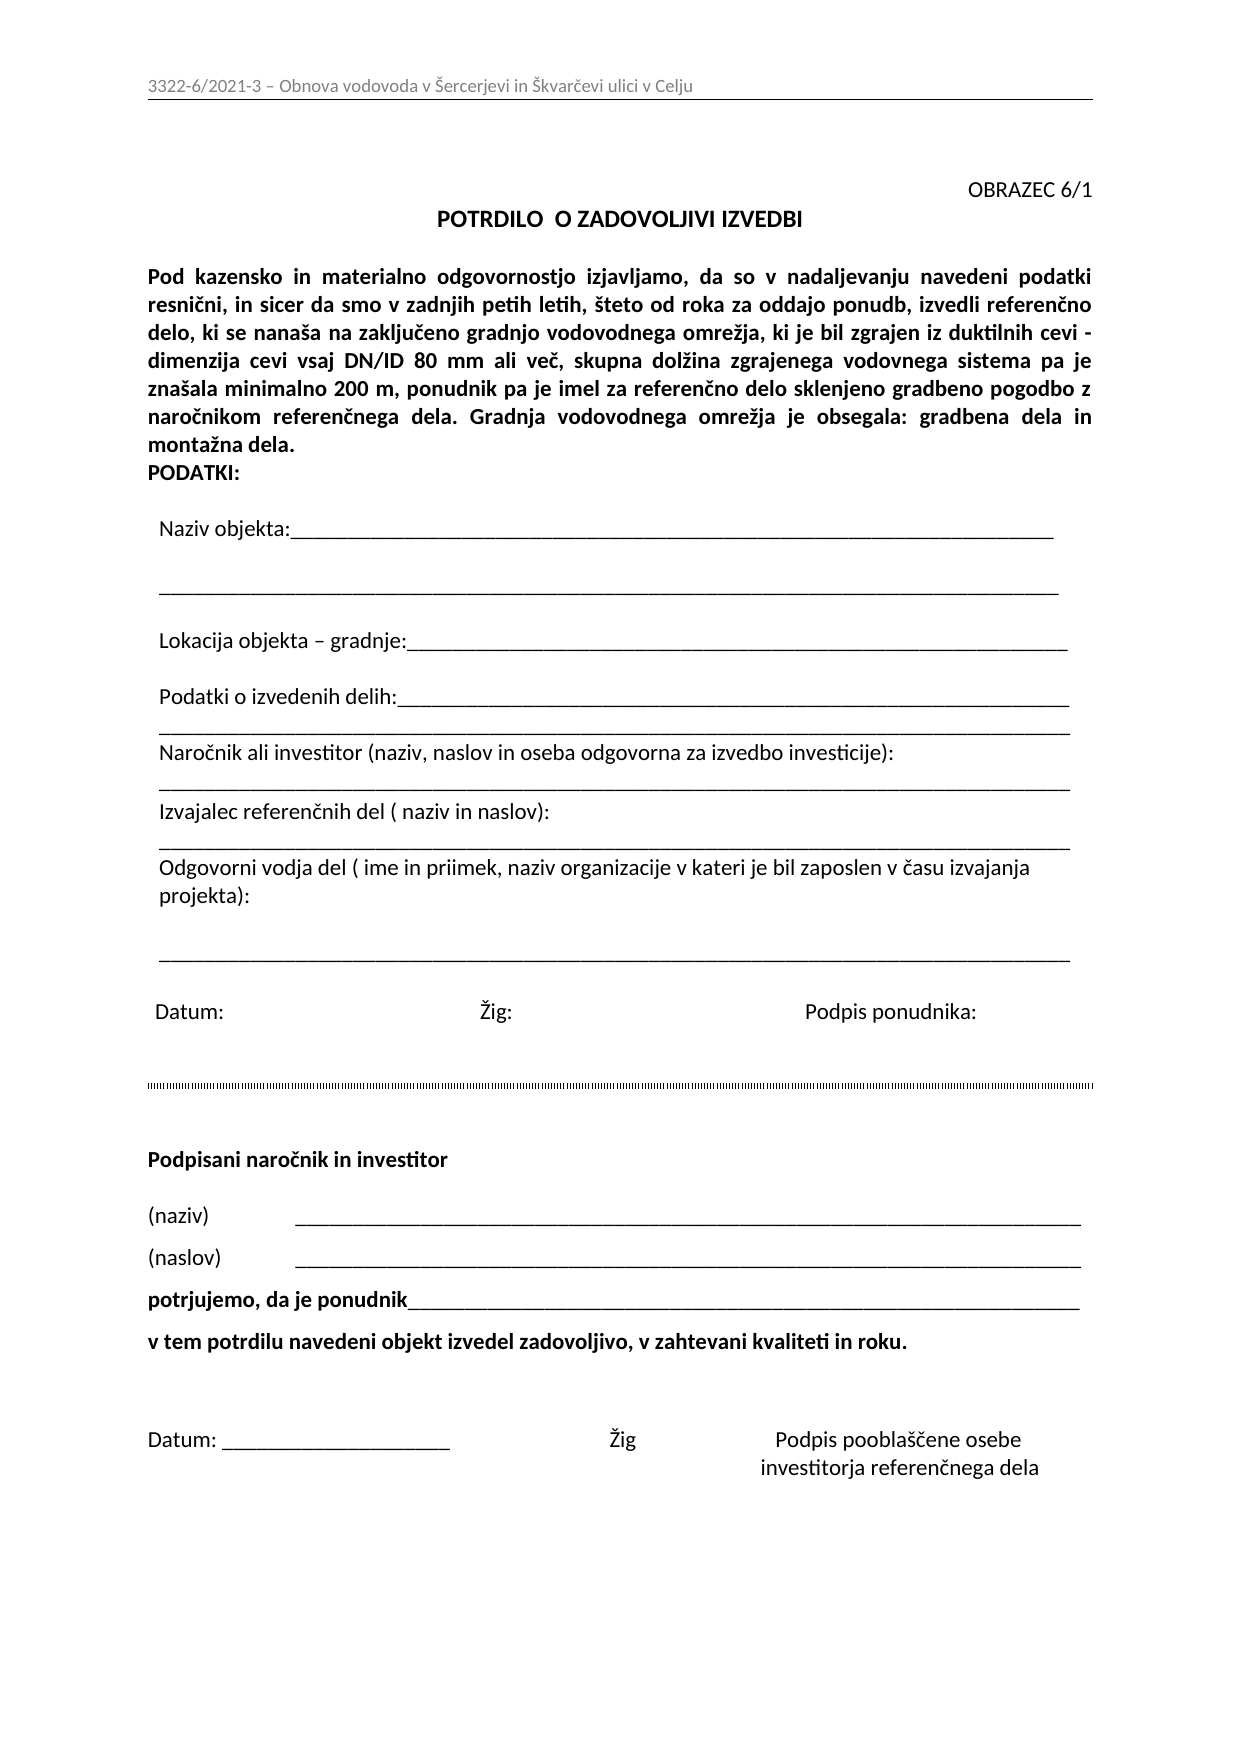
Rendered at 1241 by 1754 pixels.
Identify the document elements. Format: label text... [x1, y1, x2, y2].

text potrjujemo, da je ponudnik___________________________________________________________ [148, 1285, 1093, 1313]
text Podpisani naročnik in investitor [148, 1145, 1093, 1173]
text (naslov) _____________________________________________________________________ [148, 1243, 1093, 1271]
text investitorja referenčnega dela [148, 1453, 1093, 1509]
text Pod kazensko in materialno odgovornostjo izjavljamo, da so v nadaljevanju navedeni podatki resnični, in sicer da smo v zadnjih petih letih, šteto od roka za oddajo ponudb, izvedli referenčno delo, ki se nanaša na zaključeno gradnjo vodovodnega omrežja, ki je bil zgrajen iz duktilnih cevi - dimenzija cevi vsaj DN/ID 80 mm ali več, skupna dolžina zgrajenega vodovnega sistema pa je znašala minimalno 200 m, ponudnik pa je imel za referenčno delo sklenjeno gradbeno pogodbo z naročnikom referenčnega dela. Gradnja vodovodnega omrežja je obsegala: gradbena dela in montažna dela. [148, 262, 1093, 458]
text POTRDILO O ZADOVOLJIVI IZVEDBI [148, 204, 1093, 234]
table_cell Izvajalec referenčnih del ( naziv in naslov): ________________________________________________________________________________ [148, 798, 1093, 853]
table_header Podpis ponudnika: [798, 969, 1093, 1025]
text OBRAZEC 6/1 [148, 176, 1093, 204]
table_cell Lokacija objekta – gradnje:__________________________________________________________ [148, 626, 1093, 682]
table_header Žig: [473, 969, 797, 1025]
table_header Datum: [148, 969, 472, 1025]
text Datum: ____________________ Žig Podpis pooblaščene osebe [148, 1425, 1093, 1453]
table_header Naziv objekta:___________________________________________________________________ _______________________________________________________________________________ [148, 514, 1093, 626]
table_cell Naročnik ali investitor (naziv, naslov in oseba odgovorna za izvedbo investicije): ________________________________________________________________________________ [148, 739, 1093, 797]
text PODATKI: [148, 458, 1093, 486]
text (naziv) _____________________________________________________________________ [148, 1201, 1093, 1229]
text v tem potrdilu navedeni objekt izvedel zadovoljivo, v zahtevani kvaliteti in roku. [148, 1327, 1093, 1355]
table_cell Podatki o izvedenih delih:___________________________________________________________ ________________________________________________________________________________ [148, 683, 1093, 738]
table_cell Odgovorni vodja del ( ime in priimek, naziv organizacije v kateri je bil zaposlen v času izvajanja projekta): ________________________________________________________________________________ [148, 854, 1093, 969]
